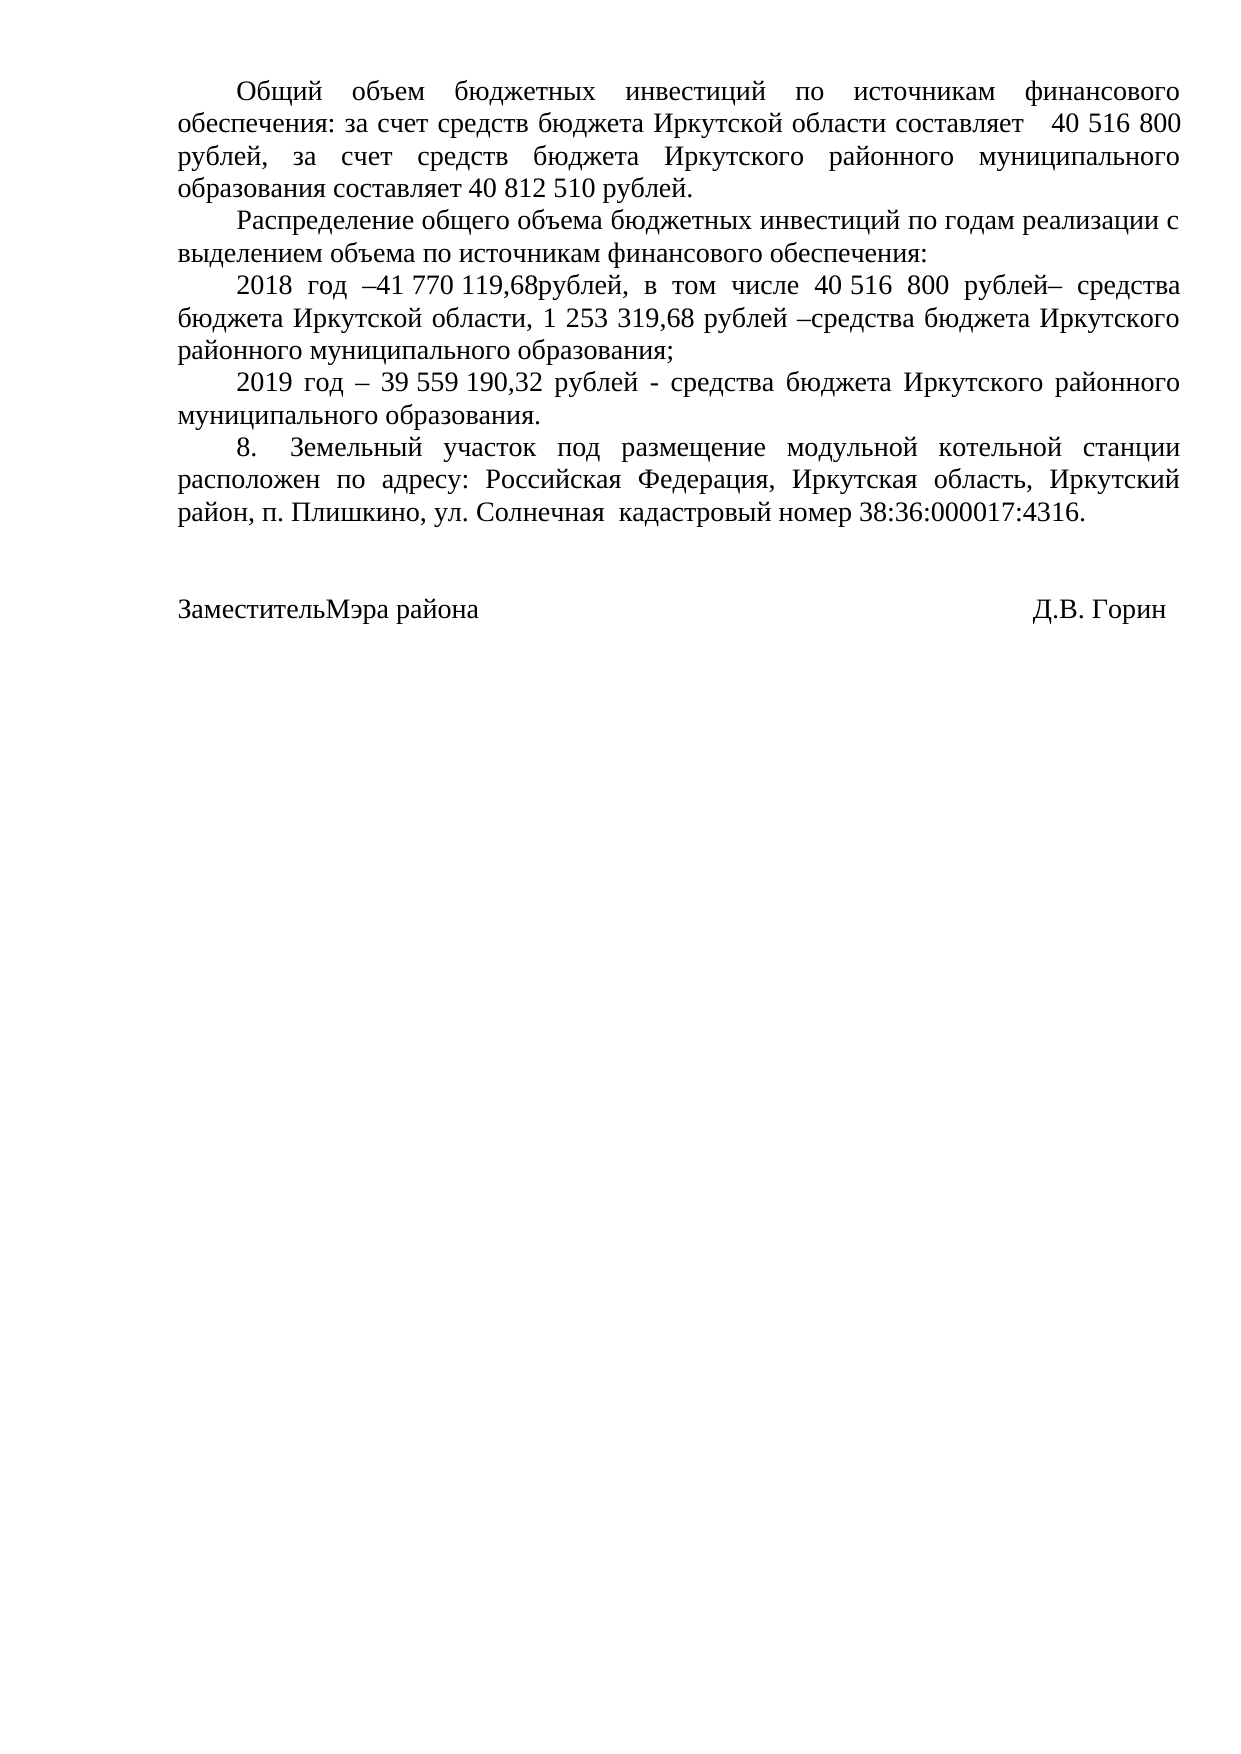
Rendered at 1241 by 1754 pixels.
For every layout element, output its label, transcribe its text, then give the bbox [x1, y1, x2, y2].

list 2019 год – 39 559 190,32 рублей - средства бюджета Иркутского районного муниципального образования. [177, 365, 1181, 430]
text ЗаместительМэра района Д.В. Горин [177, 592, 1181, 624]
list Распределение общего объема бюджетных инвестиций по годам реализации с выделением объема по источникам финансового обеспечения: [177, 203, 1181, 268]
list Земельный участок под размещение модульной котельной станции расположен по адресу: Российская Федерация, Иркутская область, Иркутский район, п. Плишкино, ул. Солнечная кадастровый номер 38:36:000017:4316. [177, 430, 1181, 527]
list Общий объем бюджетных инвестиций по источникам финансового обеспечения: за счет средств бюджета Иркутской области составляет 40 516 800 рублей, за счет средств бюджета Иркутского районного муниципального образования составляет 40 812 510 рублей. [177, 74, 1181, 203]
list 2018 год –41 770 119,68рублей, в том числе 40 516 800 рублей– средства бюджета Иркутской области, 1 253 319,68 рублей –средства бюджета Иркутского районного муниципального образования; [177, 268, 1181, 365]
